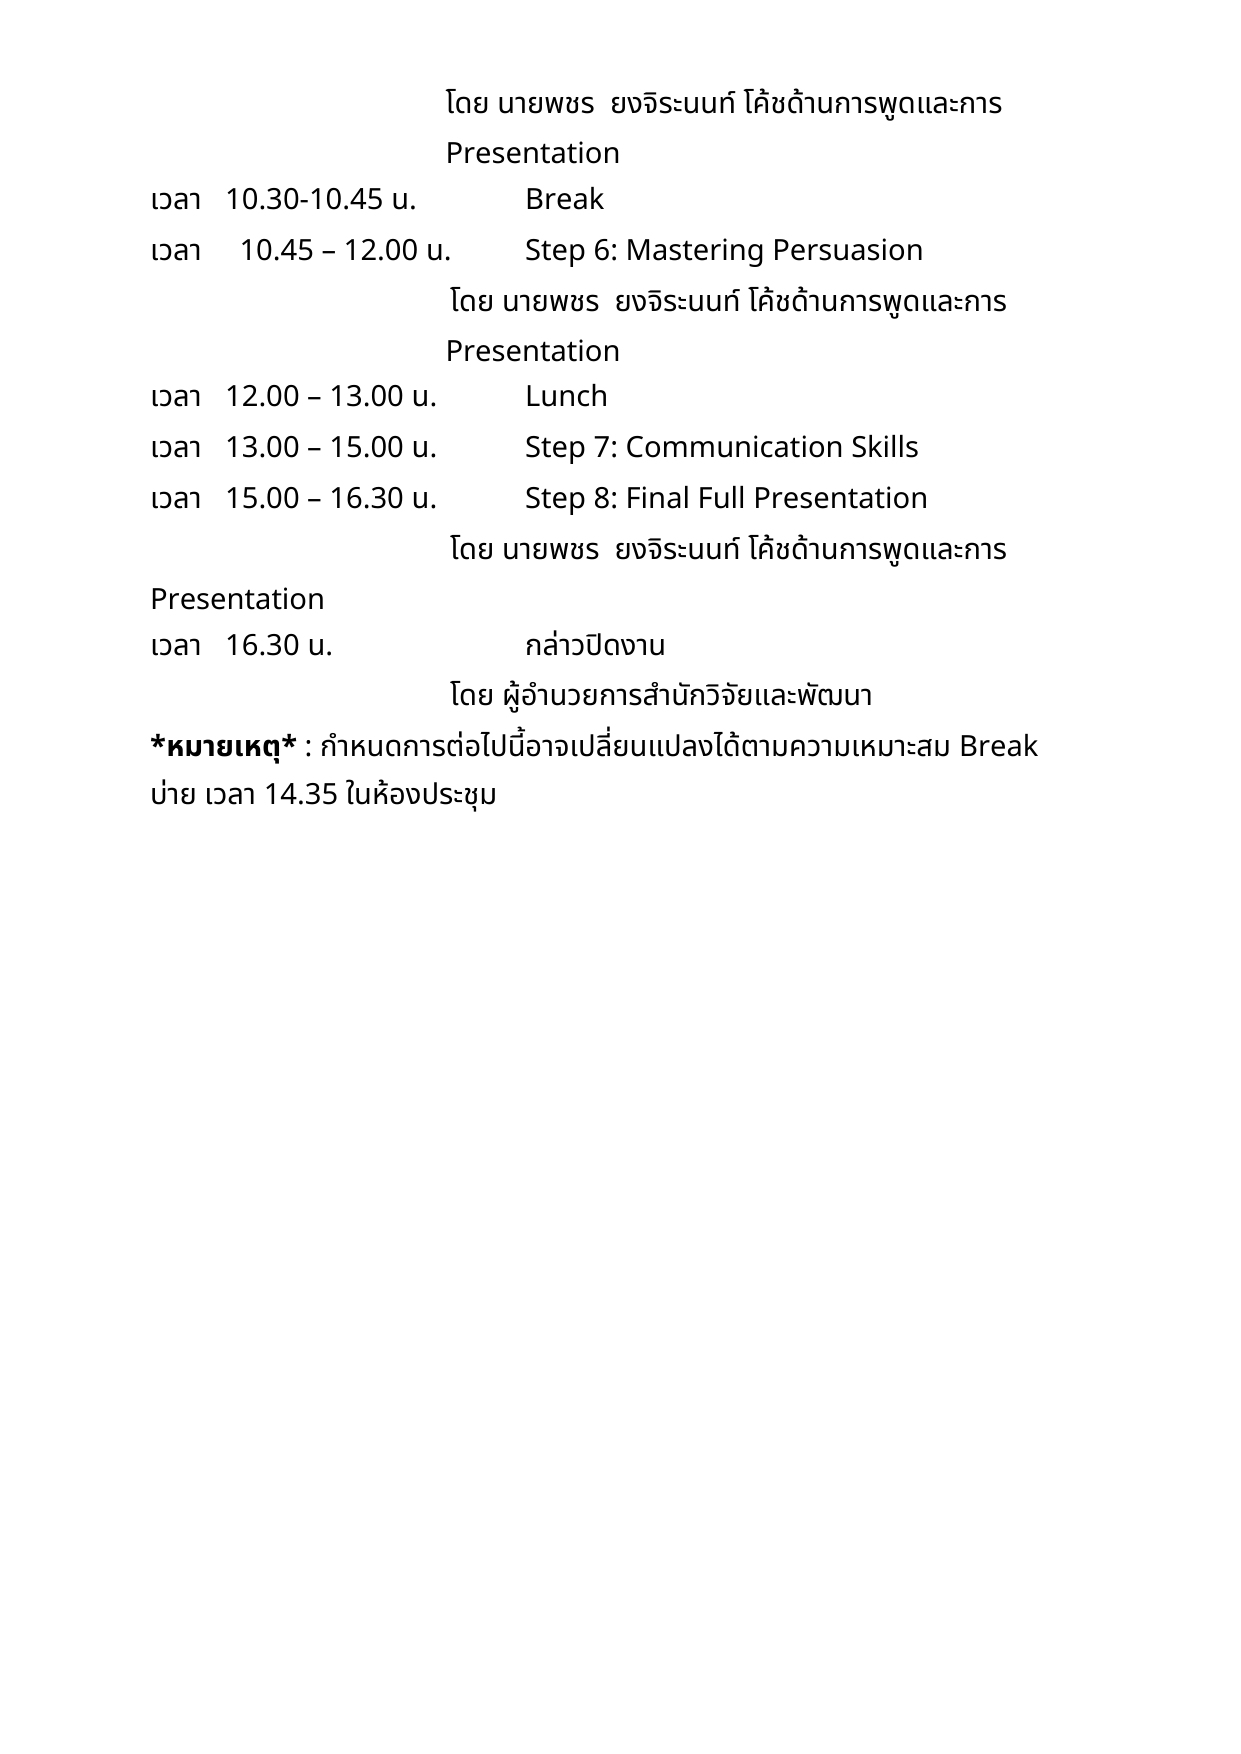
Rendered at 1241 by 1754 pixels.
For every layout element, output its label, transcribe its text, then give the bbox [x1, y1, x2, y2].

text โดย นายพชร ยงจิระนนท์ โค้ชด้านการพูดและการ Presentation [445, 83, 1090, 172]
text เวลา 10.45 – 12.00 น. Step 6: Mastering Persuasion [150, 229, 1090, 273]
text โดย นายพชร ยงจิระนนท์ โค้ชด้านการพูดและการ Presentation [150, 528, 1090, 618]
text โดย นายพชร ยงจิระนนท์ โค้ชด้านการพูดและการ Presentation [150, 280, 1090, 370]
text เวลา 15.00 – 16.30 น. Step 8: Final Full Presentation [150, 477, 1090, 522]
text เวลา 12.00 – 13.00 น. Lunch [150, 376, 1090, 420]
text เวลา 16.30 น. กล่าวปิดงาน [150, 624, 1090, 668]
text *หมายเหตุ* : กำหนดการต่อไปนี้อาจเปลี่ยนแปลงได้ตามความเหมาะสม Break บ่าย เวลา 14.35 ในห้องประชุม [150, 725, 1090, 817]
text เวลา 10.30-10.45 น. Break [150, 178, 1090, 223]
text โดย ผู้อำนวยการสำนักวิจัยและพัฒนา [150, 674, 1090, 719]
text เวลา 13.00 – 15.00 น. Step 7: Communication Skills [150, 426, 1090, 471]
